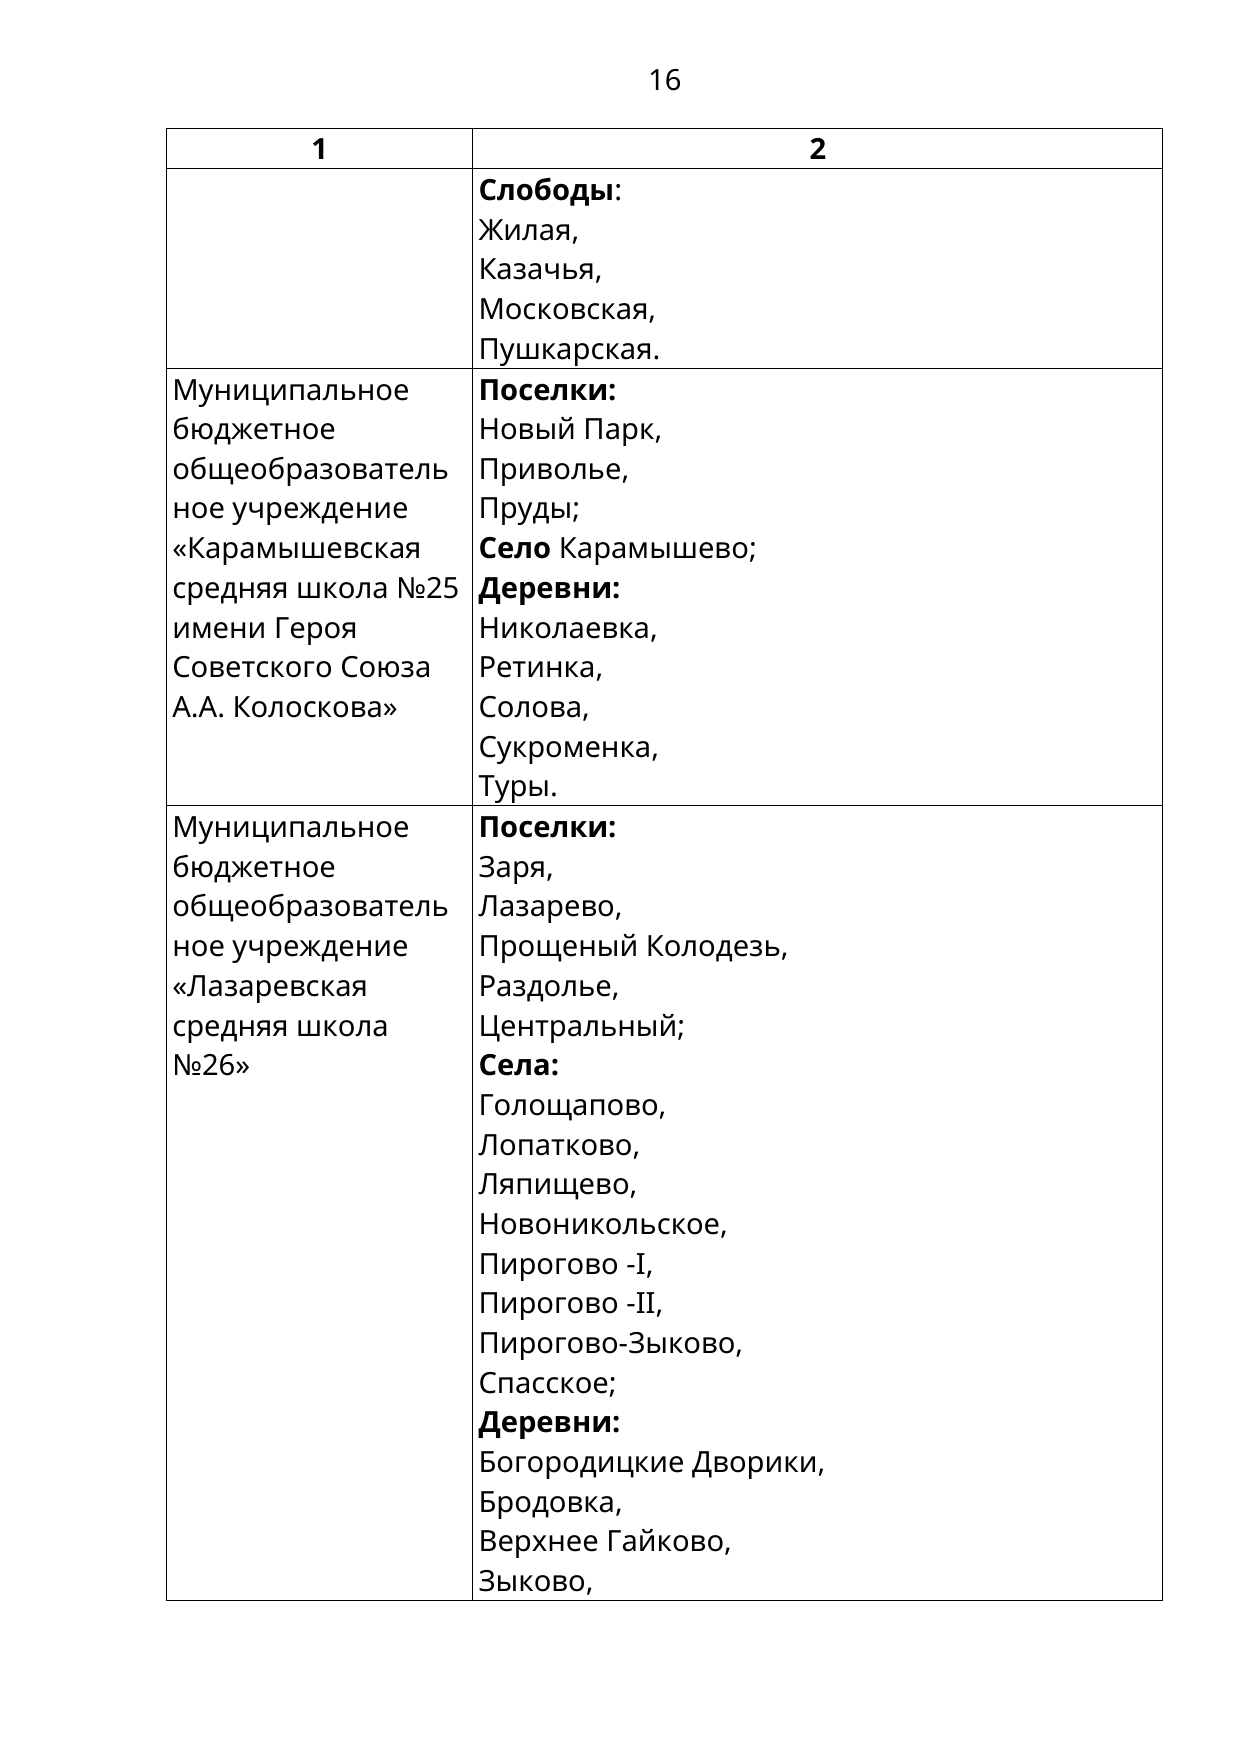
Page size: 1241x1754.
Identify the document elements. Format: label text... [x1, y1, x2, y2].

table_header 1 [167, 129, 472, 168]
table_cell Поселки: Новый Парк, Приволье, Пруды; Село Карамышево; Деревни: Николаевка, Ретинка, Солова, Сукроменка, Туры. [473, 369, 1162, 805]
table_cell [167, 169, 472, 368]
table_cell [473, 169, 1162, 368]
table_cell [167, 806, 472, 1600]
table_cell Муниципальное бюджетное общеобразовательное учреждение «Карамышевская средняя школа №25 имени Героя Советского Союза А.А. Колоскова» [167, 369, 472, 805]
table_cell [473, 806, 1162, 1600]
table_header 2 [473, 129, 1162, 168]
